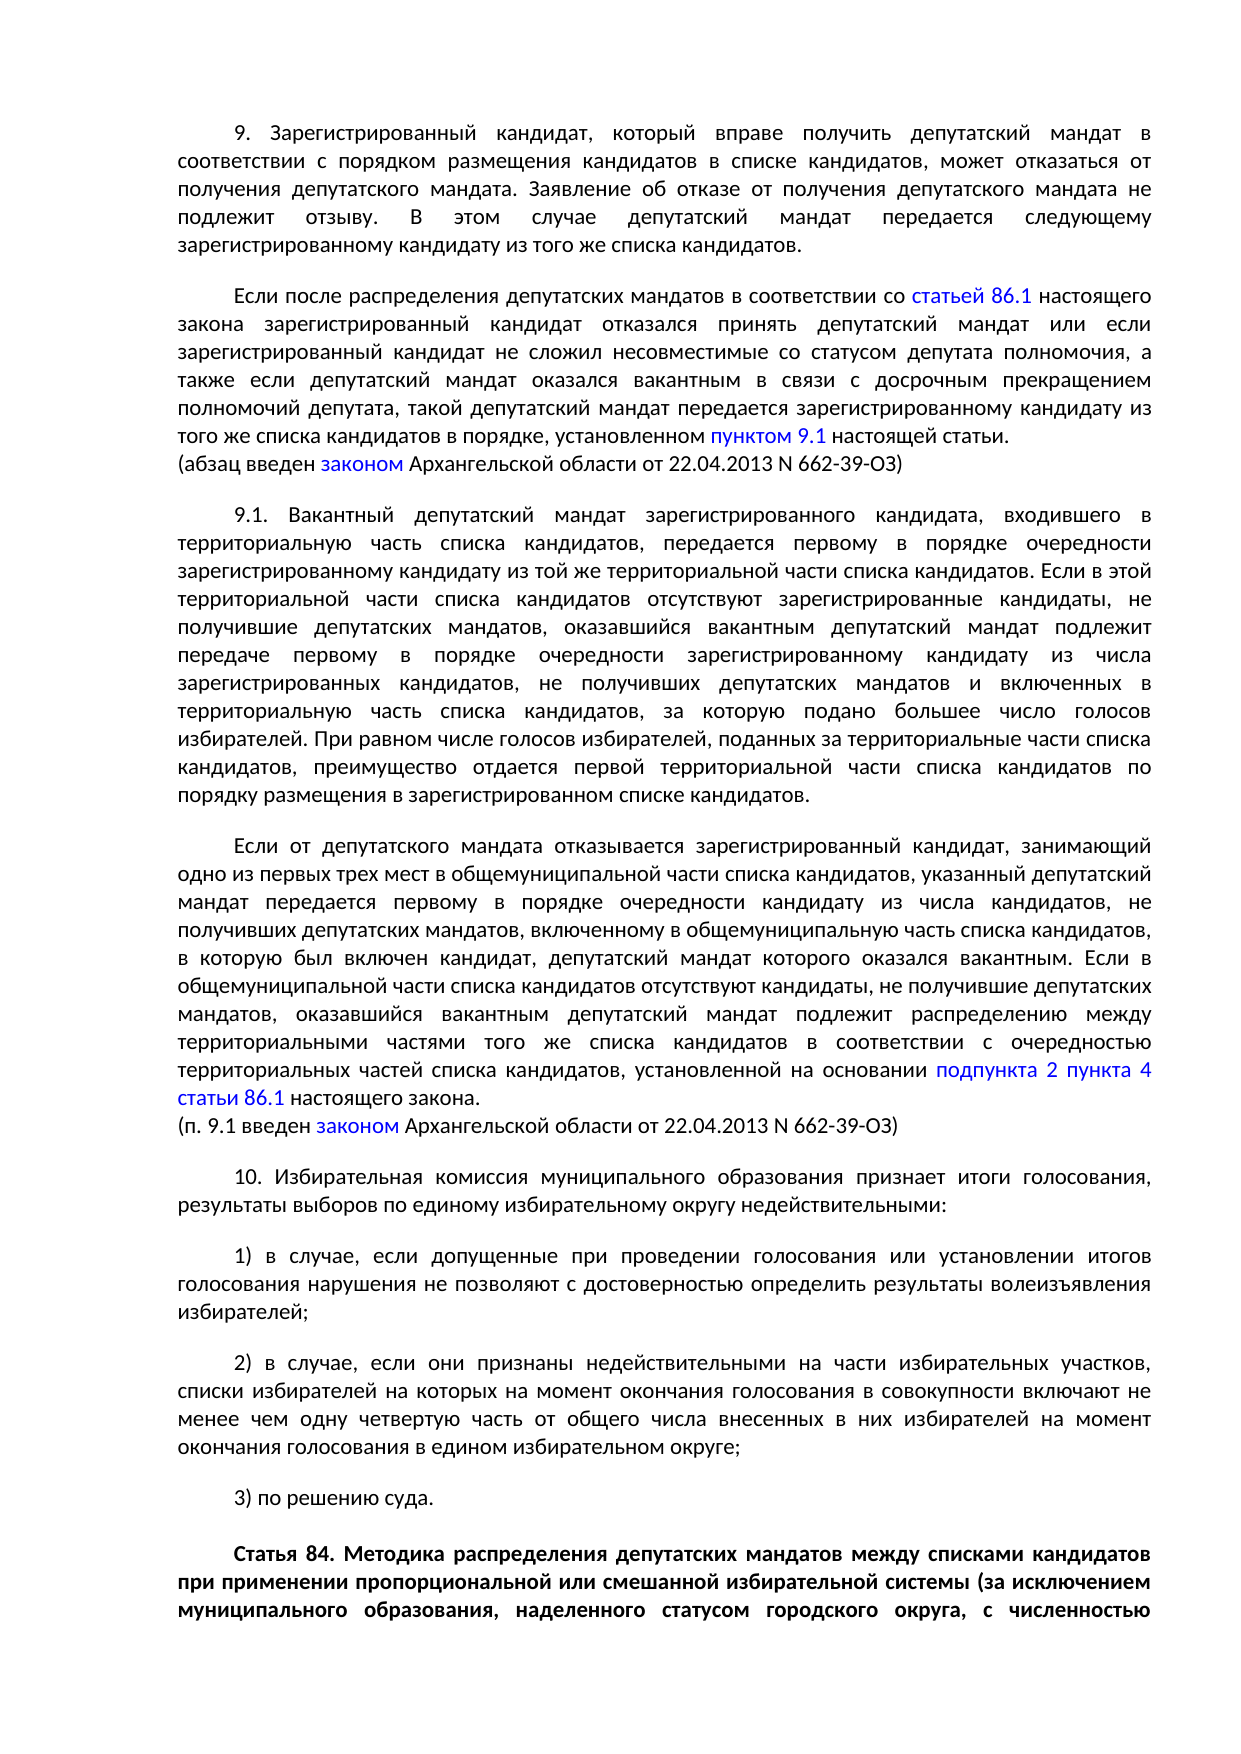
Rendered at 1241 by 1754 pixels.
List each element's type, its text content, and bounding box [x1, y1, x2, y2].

text Если от депутатского мандата отказывается зарегистрированный кандидат, занимающий одно из первых трех мест в общемуниципальной части списка кандидатов, указанный депутатский мандат передается первому в порядке очередности кандидату из числа кандидатов, не получивших депутатских мандатов, включенному в общемуниципальную часть списка кандидатов, в которую был включен кандидат, депутатский мандат которого оказался вакантным. Если в общемуниципальной части списка кандидатов отсутствуют кандидаты, не получившие депутатских мандатов, оказавшийся вакантным депутатский мандат подлежит распределению между территориальными частями того же списка кандидатов в соответствии с очередностью территориальных частей списка кандидатов, установленной на основании подпункта 2 пункта 4 статьи 86.1 настоящего закона. [177, 831, 1152, 1112]
text 10. Избирательная комиссия муниципального образования признает итоги голосования, результаты выборов по единому избирательному округу недействительными: [177, 1162, 1152, 1218]
text 2) в случае, если они признаны недействительными на части избирательных участков, списки избирателей на которых на момент окончания голосования в совокупности включают не менее чем одну четвертую часть от общего числа внесенных в них избирателей на момент окончания голосования в едином избирательном округе; [177, 1348, 1152, 1461]
text Если после распределения депутатских мандатов в соответствии со статьей 86.1 настоящего закона зарегистрированный кандидат отказался принять депутатский мандат или если зарегистрированный кандидат не сложил несовместимые со статусом депутата полномочия, а также если депутатский мандат оказался вакантным в связи с досрочным прекращением полномочий депутата, такой депутатский мандат передается зарегистрированному кандидату из того же списка кандидатов в порядке, установленном пунктом 9.1 настоящей статьи. [177, 281, 1152, 449]
text (абзац введен законом Архангельской области от 22.04.2013 N 662-39-ОЗ) [177, 449, 1152, 477]
text 1) в случае, если допущенные при проведении голосования или установлении итогов голосования нарушения не позволяют с достоверностью определить результаты волеизъявления избирателей; [177, 1241, 1152, 1326]
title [177, 1539, 1152, 1623]
text 9.1. Вакантный депутатский мандат зарегистрированного кандидата, входившего в территориальную часть списка кандидатов, передается первому в порядке очередности зарегистрированному кандидату из той же территориальной части списка кандидатов. Если в этой территориальной части списка кандидатов отсутствуют зарегистрированные кандидаты, не получившие депутатских мандатов, оказавшийся вакантным депутатский мандат подлежит передаче первому в порядке очередности зарегистрированному кандидату из числа зарегистрированных кандидатов, не получивших депутатских мандатов и включенных в территориальную часть списка кандидатов, за которую подано большее число голосов избирателей. При равном числе голосов избирателей, поданных за территориальные части списка кандидатов, преимущество отдается первой территориальной части списка кандидатов по порядку размещения в зарегистрированном списке кандидатов. [177, 500, 1152, 808]
text 9. Зарегистрированный кандидат, который вправе получить депутатский мандат в соответствии с порядком размещения кандидатов в списке кандидатов, может отказаться от получения депутатского мандата. Заявление об отказе от получения депутатского мандата не подлежит отзыву. В этом случае депутатский мандат передается следующему зарегистрированному кандидату из того же списка кандидатов. [177, 118, 1152, 258]
text 3) по решению суда. [177, 1483, 1152, 1511]
text (п. 9.1 введен законом Архангельской области от 22.04.2013 N 662-39-ОЗ) [177, 1112, 1152, 1139]
